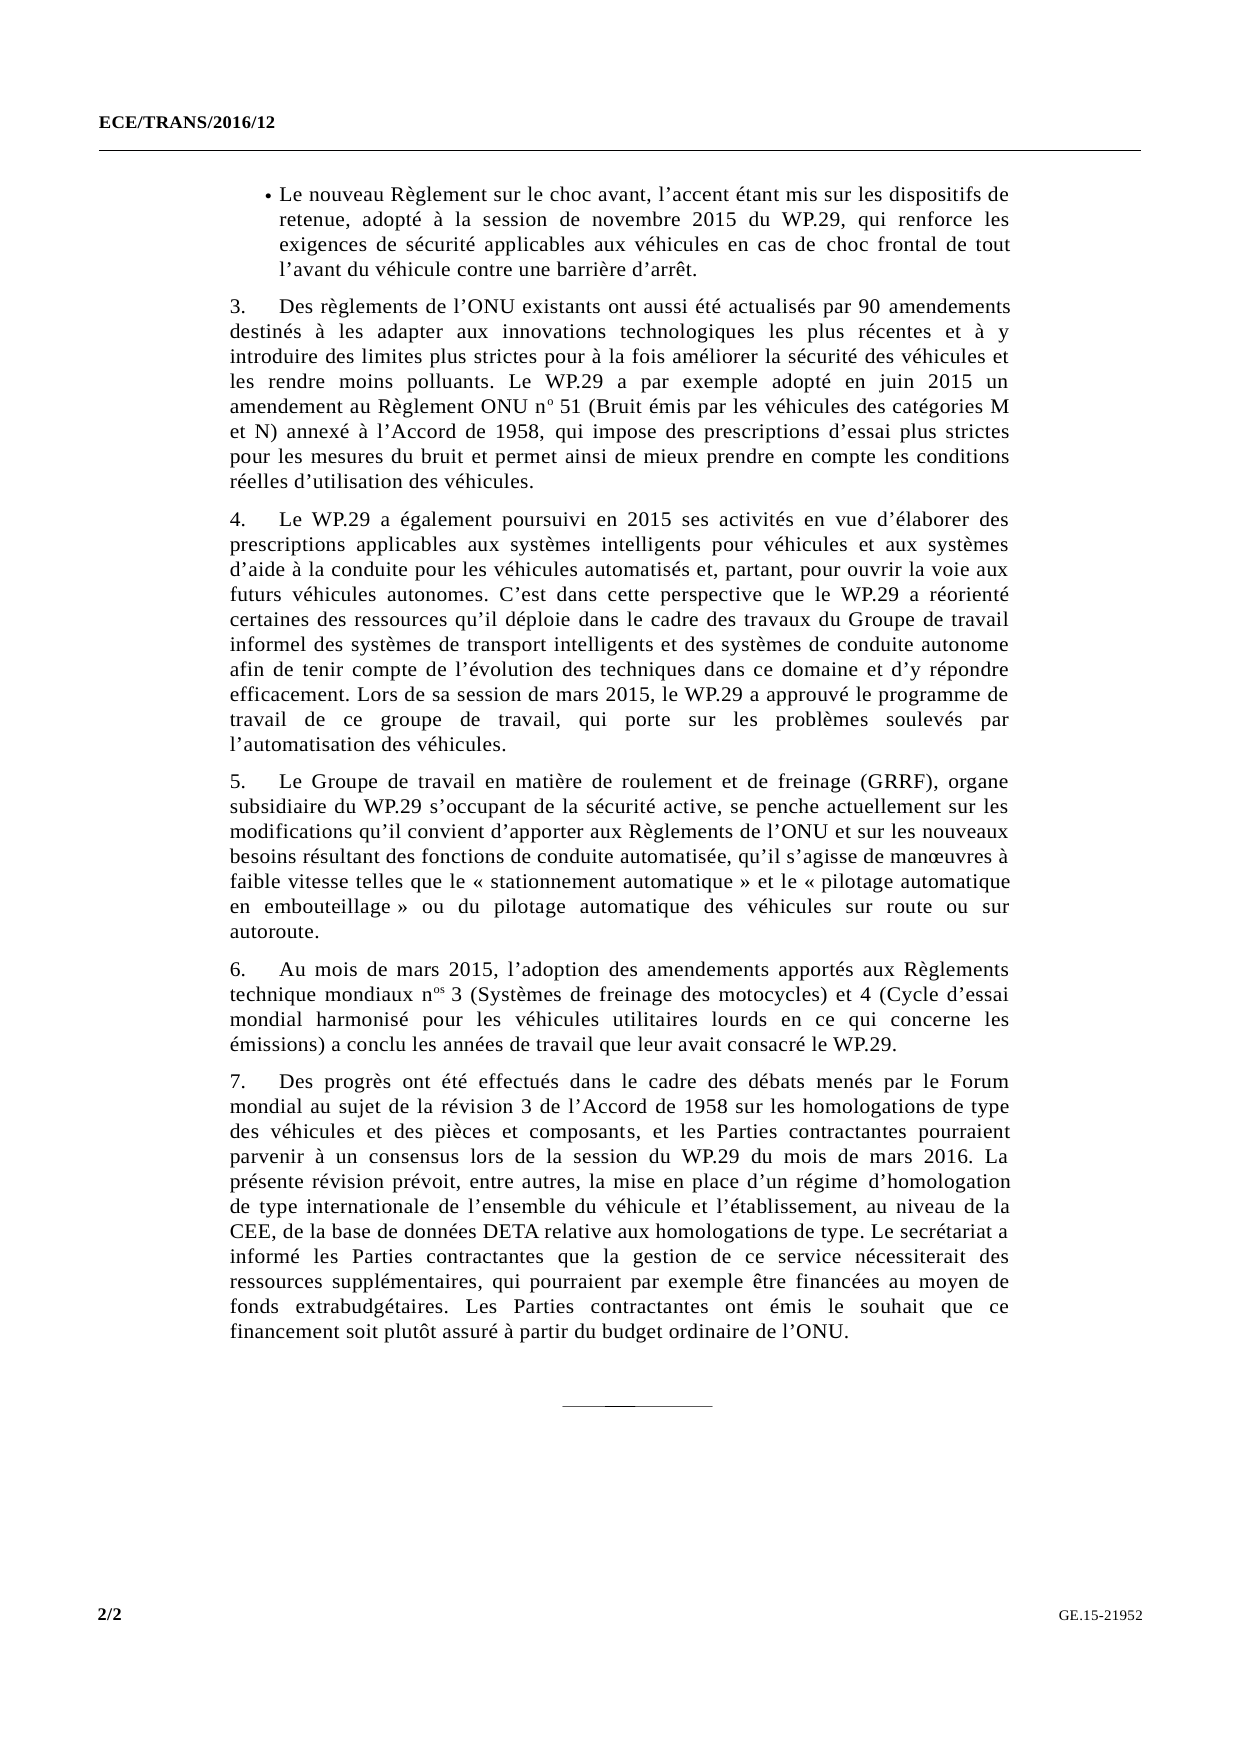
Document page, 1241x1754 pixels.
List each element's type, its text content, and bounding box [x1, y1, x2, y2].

list Des progrès ont été effectués dans le cadre des débats menés par le Forum mondial au sujet de la révision 3 de l’Accord de 1958 sur les homologations de type des véhicules et des pièces et composants, et les Parties contractantes pourraient parvenir à un consensus lors de la session du WP.29 du mois de mars 2016. La présente révision prévoit, entre autres, la mise en place d’un régime d’homologation de type internationale de l’ensemble du véhicule et l’établissement, au niveau de la CEE, de la base de données DETA relative aux homologations de type. Le secrétariat a informé les Parties contractantes que la gestion de ce service nécessiterait des ressources supplémentaires, qui pourraient par exemple être financées au moyen de fonds extrabudgétaires. Les Parties contractantes ont émis le souhait que ce financement soit plutôt assuré à partir du budget ordinaire de l’ONU. [229, 1069, 1011, 1344]
list Le Groupe de travail en matière de roulement et de freinage (GRRF), organe subsidiaire du WP.29 s’occupant de la sécurité active, se penche actuellement sur les modifications qu’il convient d’apporter aux Règlements de l’ONU et sur les nouveaux besoins résultant des fonctions de conduite automatisée, qu’il s’agisse de manœuvres à faible vitesse telles que le « stationnement automatique » et le « pilotage automatique en embouteillage » ou du pilotage automatique des véhicules sur route ou sur autoroute. [229, 769, 1011, 944]
list Au mois de mars 2015, l’adoption des amendements apportés aux Règlements technique mondiaux nos 3 (Systèmes de freinage des motocycles) et 4 (Cycle d’essai mondial harmonisé pour les véhicules utilitaires lourds en ce qui concerne les émissions) a conclu les années de travail que leur avait consacré le WP.29. [229, 956, 1011, 1056]
list Le WP.29 a également poursuivi en 2015 ses activités en vue d’élaborer des prescriptions applicables aux systèmes intelligents pour véhicules et aux systèmes d’aide à la conduite pour les véhicules automatisés et, partant, pour ouvrir la voie aux futurs véhicules autonomes. C’est dans cette perspective que le WP.29 a réorienté certaines des ressources qu’il déploie dans le cadre des travaux du Groupe de travail informel des systèmes de transport intelligents et des systèmes de conduite autonome afin de tenir compte de l’évolution des techniques dans ce domaine et d’y répondre efficacement. Lors de sa session de mars 2015, le WP.29 a approuvé le programme de travail de ce groupe de travail, qui porte sur les problèmes soulevés par l’automatisation des véhicules. [229, 506, 1011, 756]
list Des règlements de l’ONU existants ont aussi été actualisés par 90 amendements destinés à les adapter aux innovations technologiques les plus récentes et à y introduire des limites plus strictes pour à la fois améliorer la sécurité des véhicules et les rendre moins polluants. Le WP.29 a par exemple adopté en juin 2015 un amendement au Règlement ONU no 51 (Bruit émis par les véhicules des catégories M et N) annexé à l’Accord de 1958, qui impose des prescriptions d’essai plus strictes pour les mesures du bruit et permet ainsi de mieux prendre en compte les conditions réelles d’utilisation des véhicules. [229, 294, 1011, 494]
text Le nouveau Règlement sur le choc avant, l’accent étant mis sur les dispositifs de retenue, adopté à la session de novembre 2015 du WP.29, qui renforce les exigences de sécurité applicables aux véhicules en cas de choc frontal de tout l’avant du véhicule contre une barrière d’arrêt. [266, 181, 1011, 281]
